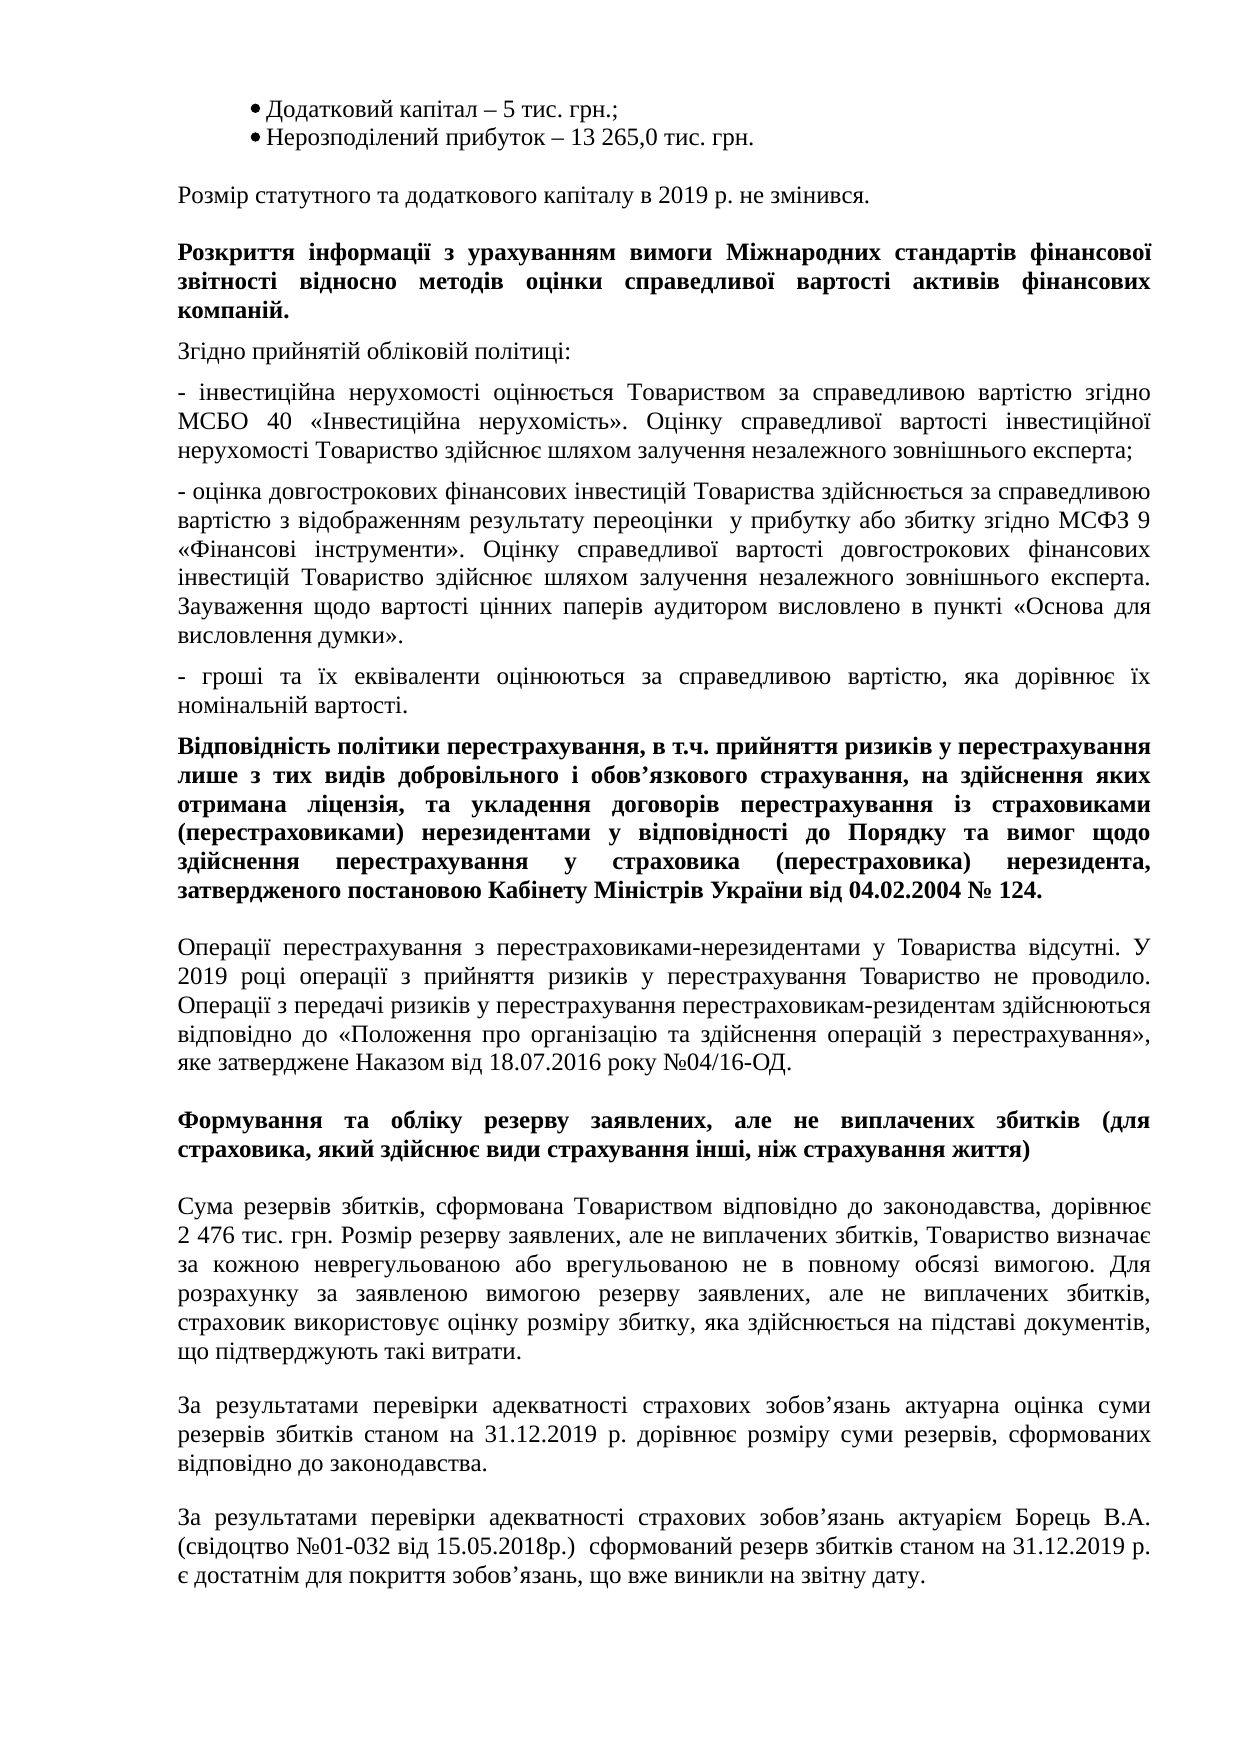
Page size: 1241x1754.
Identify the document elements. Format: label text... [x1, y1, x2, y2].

list Додатковий капітал – 5 тис. грн.; [251, 94, 1152, 122]
text За результатами перевірки адекватності страхових зобов’язань актуарна оцінка суми резервів збитків станом на 31.12.2019 р. дорівнює розміру суми резервів, сформованих відповідно до законодавства. [177, 1390, 1152, 1477]
text - гроші та їх еквіваленти оцінюються за справедливою вартістю, яка дорівнює їх номінальній вартості. [177, 661, 1152, 719]
text Розкриття інформації з урахуванням вимоги Міжнародних стандартів фінансової звітності відносно методів оцінки справедливої вартості активів фінансових компаній. [177, 237, 1152, 324]
text Розмір статутного та додаткового капіталу в 2019 р. не змінився. [177, 180, 1152, 209]
text Формування та обліку резерву заявлених, але не виплачених збитків (для страховика, який здійснює види страхування інші, ніж страхування життя) [177, 1105, 1152, 1162]
text Операції перестрахування з перестраховиками-нерезидентами у Товариства відсутні. У 2019 році операції з прийняття ризиків у перестрахування Товариство не проводило. Операції з передачі ризиків у перестрахування перестраховикам-резидентам здійснюються відповідно до «Положення про організацію та здійснення операцій з перестрахування», яке затверджене Наказом від 18.07.2016 року №04/16-ОД. [177, 932, 1152, 1076]
text Відповідність політики перестрахування, в т.ч. прийняття ризиків у перестрахування лише з тих видів добровільного і обов’язкового страхування, на здійснення яких отримана ліцензія, та укладення договорів перестрахування із страховиками (перестраховиками) нерезидентами у відповідності до Порядку та вимог щодо здійснення перестрахування у страховика (перестраховика) нерезидента, затвердженого постановою Кабінету Міністрів України від 04.02.2004 № 124. [177, 731, 1152, 904]
text - інвестиційна нерухомості оцінюється Товариством за справедливою вартістю згідно МСБО 40 «Інвестиційна нерухомість». Оцінку справедливої вартості інвестиційної нерухомості Товариство здійснює шляхом залучення незалежного зовнішнього експерта; [177, 377, 1152, 464]
text Сума резервів збитків, сформована Товариством відповідно до законодавства, дорівнює 2 476 тис. грн. Розмір резерву заявлених, але не виплачених збитків, Товариство визначає за кожною неврегульованою або врегульованою не в повному обсязі вимогою. Для розрахунку за заявленою вимогою резерву заявлених, але не виплачених збитків, страховик використовує оцінку розміру збитку, яка здійснюється на підставі документів, що підтверджують такі витрати. [177, 1191, 1152, 1365]
text Згідно прийнятій обліковій політиці: [177, 336, 1152, 365]
text За результатами перевірки адекватності страхових зобов’язань актуарієм Борець В.А. (свідоцтво №01-032 від 15.05.2018р.) сформований резерв збитків станом на 31.12.2019 р. є достатнім для покриття зобов’язань, що вже виникли на звітну дату. [177, 1502, 1152, 1589]
list Нерозподілений прибуток – 13 265,0 тис. грн. [251, 122, 1152, 151]
text - оцінка довгострокових фінансових інвестицій Товариства здійснюється за справедливою вартістю з відображенням результату переоцінки у прибутку або збитку згідно МСФЗ 9 «Фінансові інструменти». Оцінку справедливої вартості довгострокових фінансових інвестицій Товариство здійснює шляхом залучення незалежного зовнішнього експерта. Зауваження щодо вартості цінних паперів аудитором висловлено в пункті «Основа для висловлення думки». [177, 476, 1152, 649]
